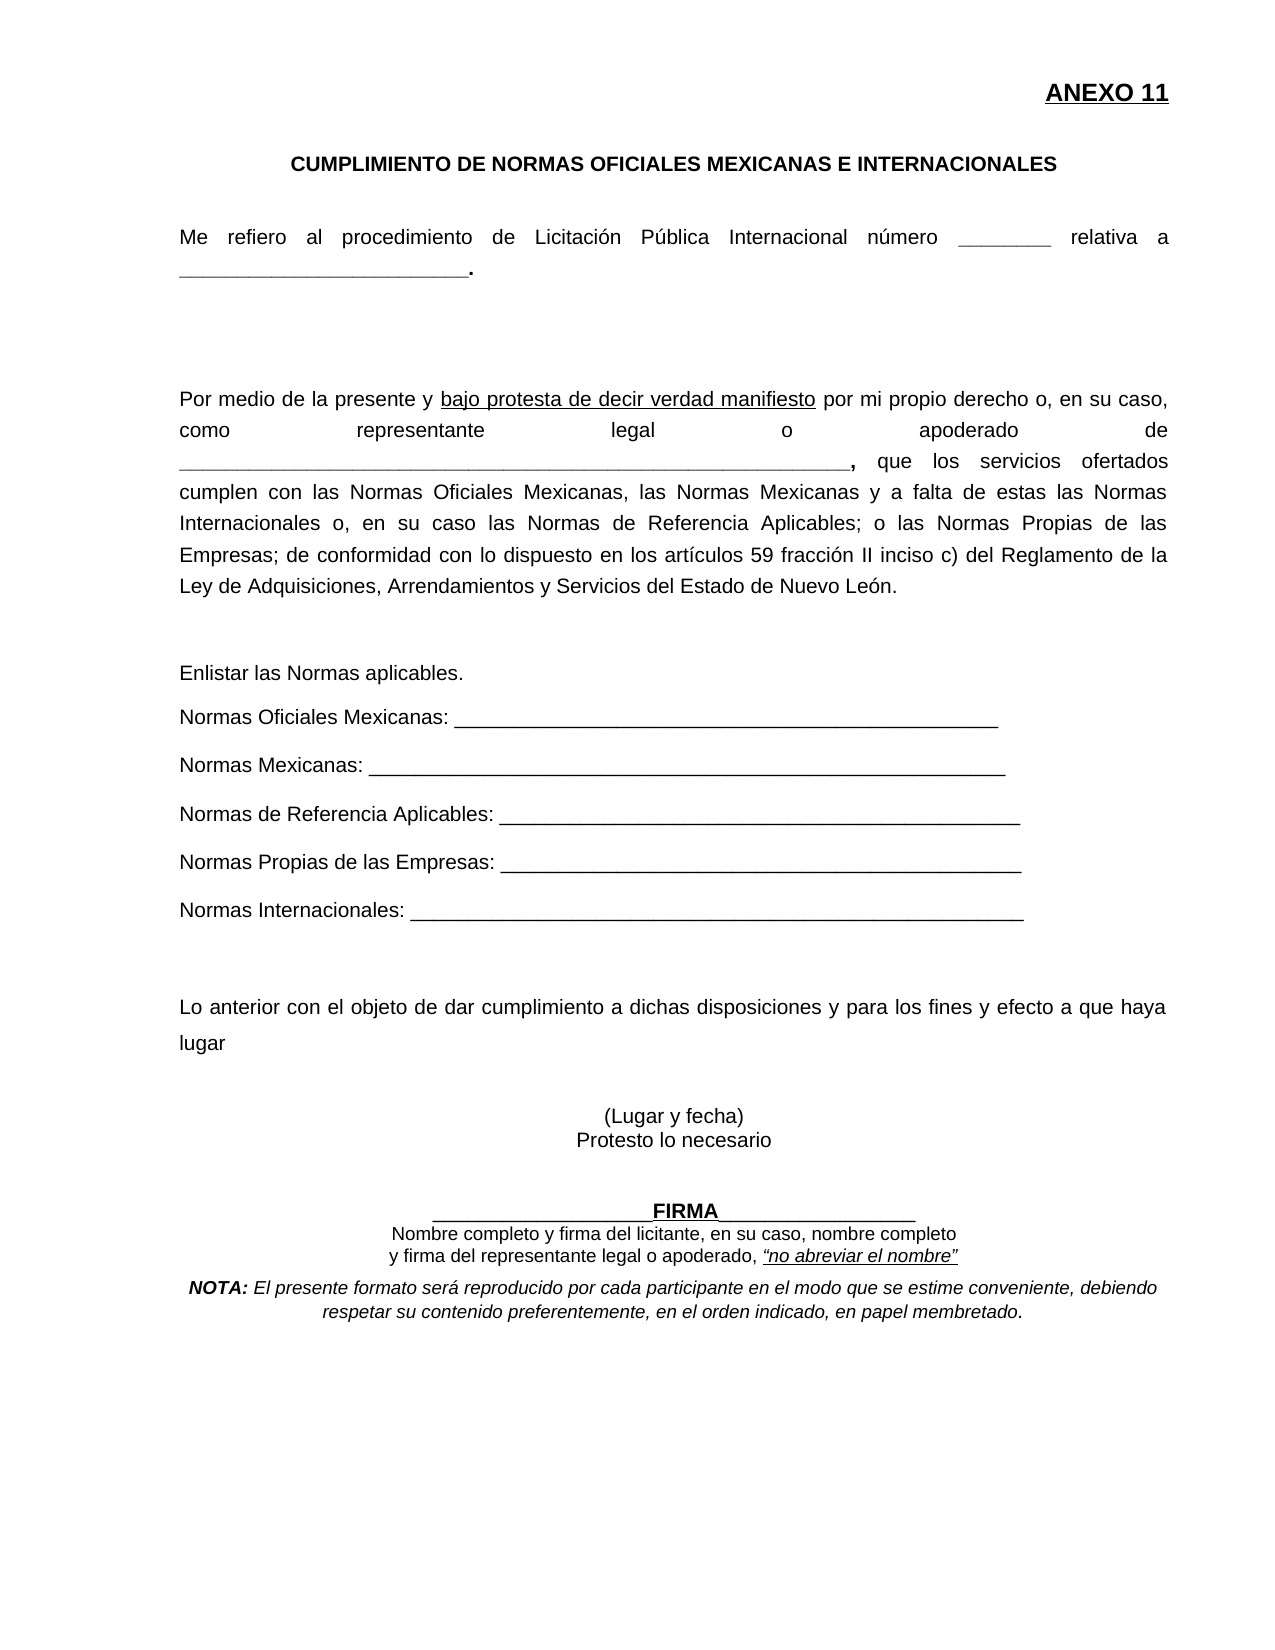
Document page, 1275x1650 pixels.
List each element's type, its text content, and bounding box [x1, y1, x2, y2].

text CUMPLIMIENTO DE NORMAS OFICIALES MEXICANAS E INTERNACIONALES [179, 151, 1169, 175]
text Nombre completo y firma del licitante, en su caso, nombre completo [179, 1223, 1169, 1245]
text Normas de Referencia Aplicables: _____________________________________________ [179, 801, 1169, 825]
text Normas Propias de las Empresas: _____________________________________________ [179, 850, 1169, 874]
text Lo anterior con el objeto de dar cumplimiento a dichas disposiciones y para los fines y efecto a que haya lugar [179, 995, 1169, 1055]
text y firma del representante legal o apoderado, “no abreviar el nombre” [179, 1245, 1169, 1266]
text (Lugar y fecha) [179, 1103, 1169, 1127]
text NOTA: El presente formato será reproducido por cada participante en el modo que se estime conveniente, debiendo respetar su contenido preferentemente, en el orden indicado, en papel membretado. [179, 1277, 1169, 1323]
text Normas Internacionales: _____________________________________________________ [179, 898, 1169, 922]
text ANEXO 11 [179, 78, 1169, 107]
text Me refiero al procedimiento de Licitación Pública Internacional número ________ relativa a _________________________. [179, 224, 1169, 280]
text Normas Mexicanas: _______________________________________________________ [179, 753, 1169, 777]
text Protesto lo necesario [179, 1127, 1169, 1151]
text Normas Oficiales Mexicanas: _______________________________________________ [179, 704, 1169, 728]
text ___________________FIRMA_________________ [179, 1199, 1169, 1223]
text Enlistar las Normas aplicables. [179, 661, 1169, 685]
text Por medio de la presente y bajo protesta de decir verdad manifiesto por mi propio derecho o, en su caso, como representante legal o apoderado de __________________________________________________________, que los servicios ofertados cumplen con las Normas Oficiales Mexicanas, las Normas Mexicanas y a falta de estas las Normas Internacionales o, en su caso las Normas de Referencia Aplicables; o las Normas Propias de las Empresas; de conformidad con lo dispuesto en los artículos 59 fracción II inciso c) del Reglamento de la Ley de Adquisiciones, Arrendamientos y Servicios del Estado de Nuevo León. [179, 387, 1169, 597]
